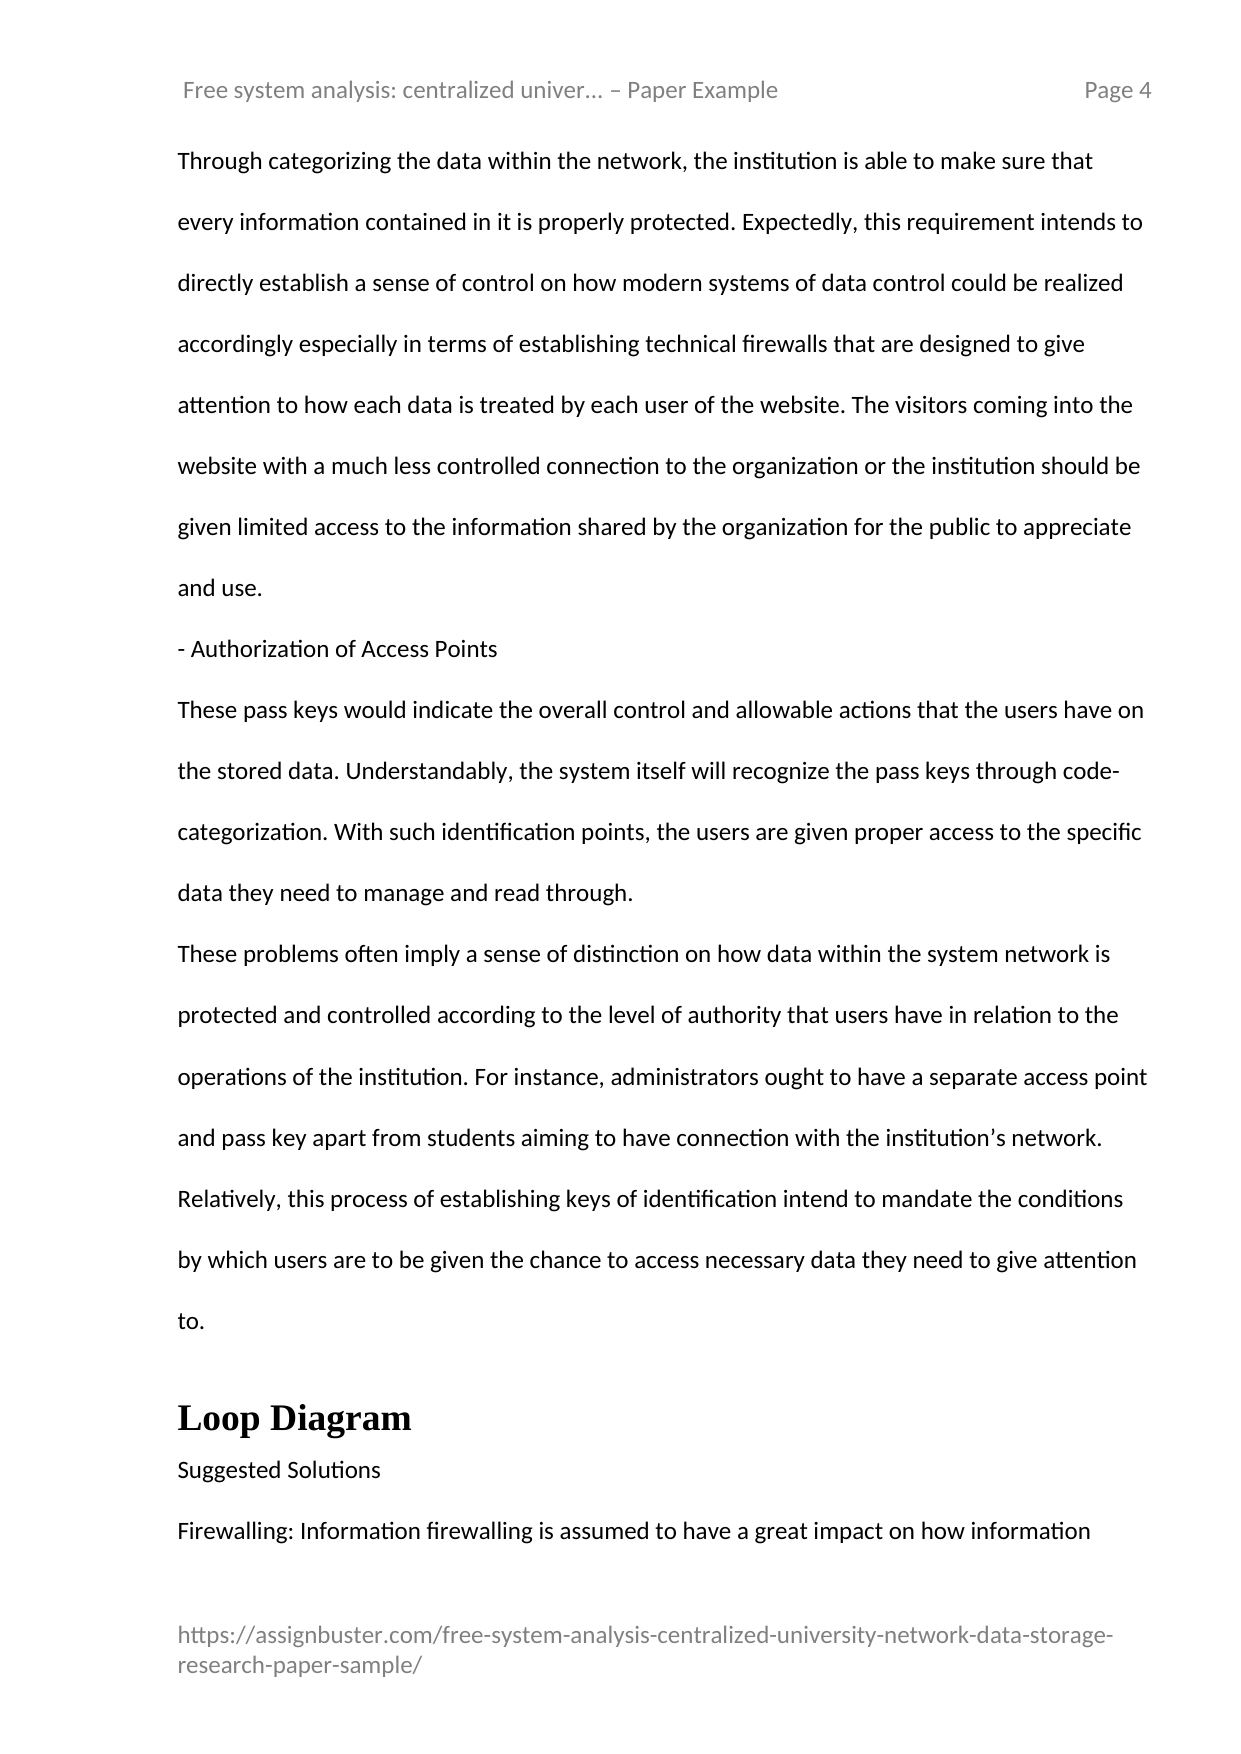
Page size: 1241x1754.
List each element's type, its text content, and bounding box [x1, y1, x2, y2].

subtitle Loop Diagram [177, 1395, 1152, 1438]
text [177, 1454, 1152, 1546]
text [177, 145, 1152, 1335]
